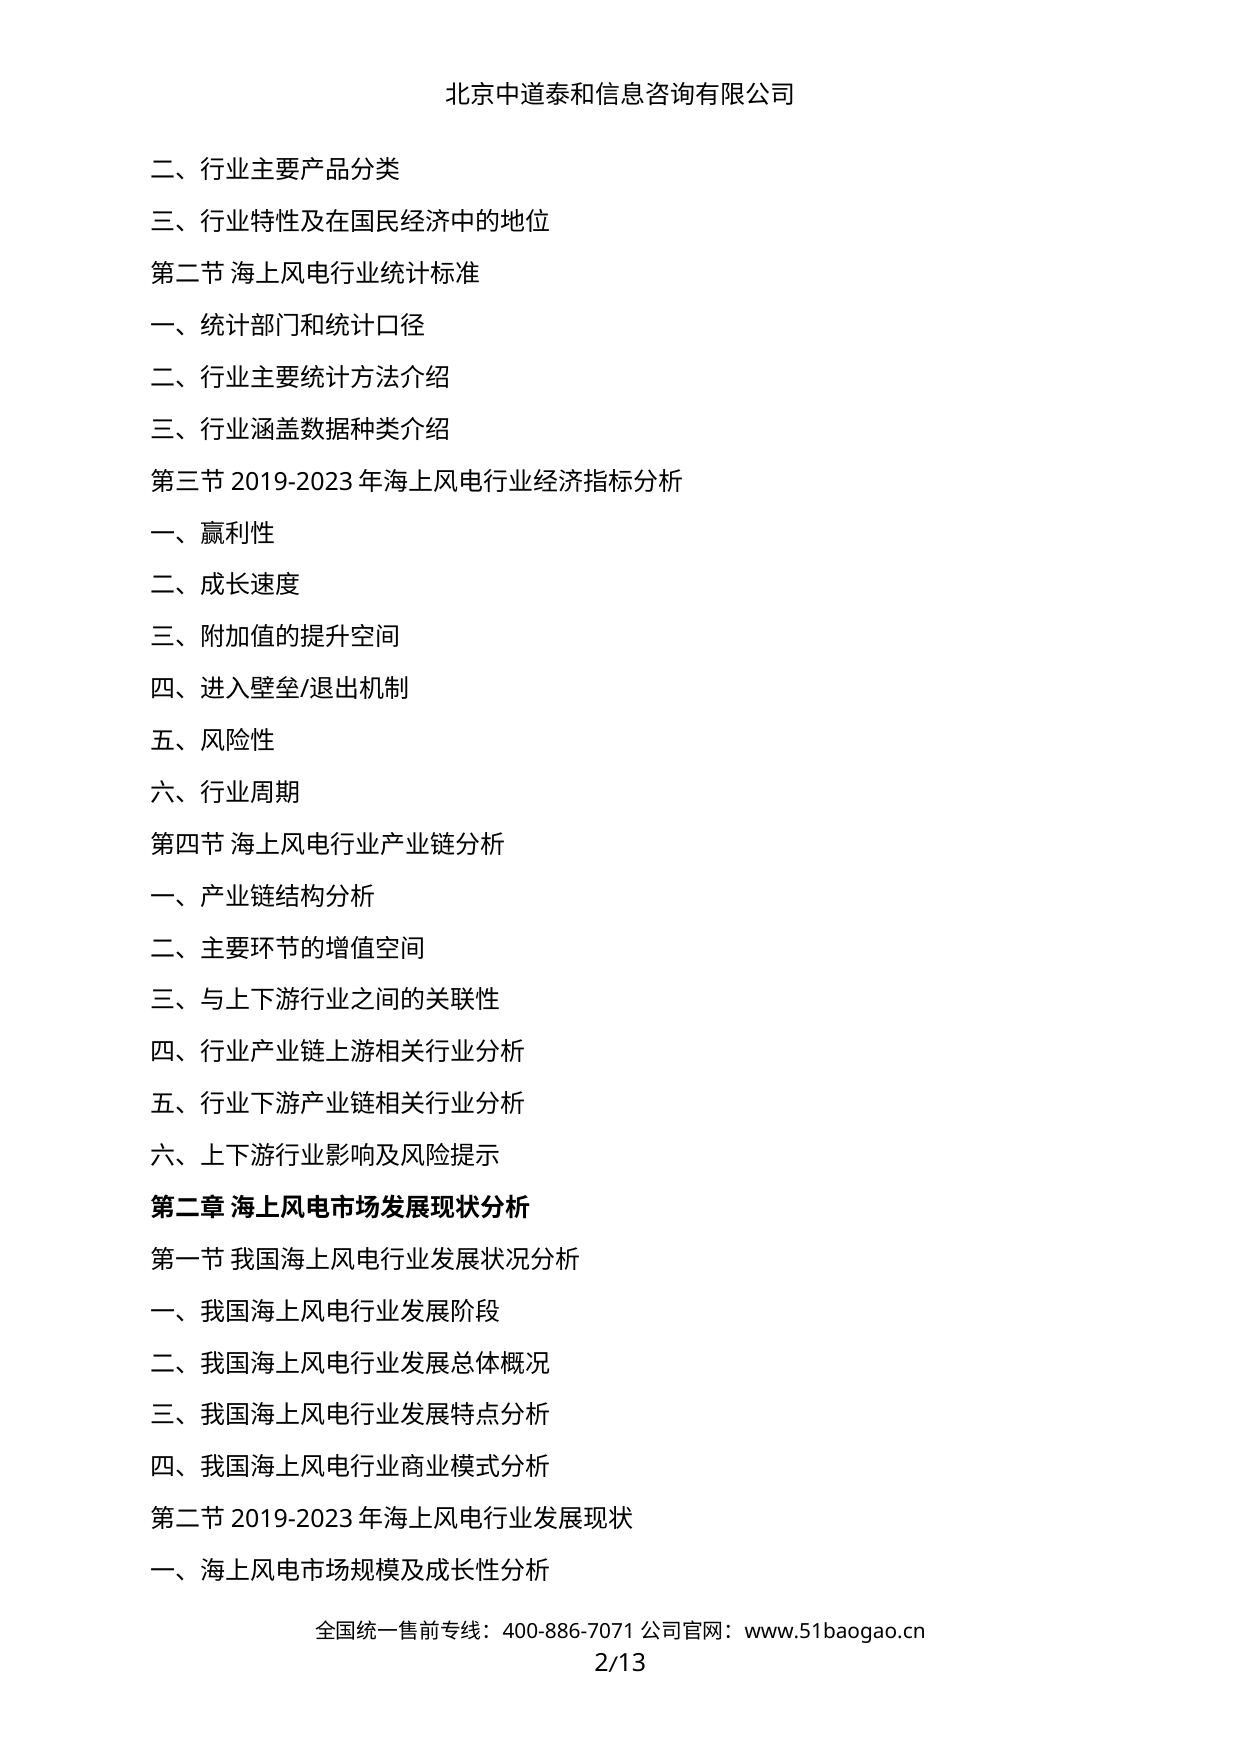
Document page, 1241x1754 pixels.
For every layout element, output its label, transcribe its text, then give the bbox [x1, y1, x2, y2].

text 一、海上风电市场规模及成长性分析 [150, 1551, 1090, 1587]
text 第二节 海上风电行业统计标准 [150, 254, 1090, 290]
text 三、我国海上风电行业发展特点分析 [150, 1395, 1090, 1431]
text 五、风险性 [150, 721, 1090, 757]
text 第二章 海上风电市场发展现状分析 [150, 1187, 1090, 1224]
text 第二节 2019-2023年海上风电行业发展现状 [150, 1499, 1090, 1535]
text 三、行业涵盖数据种类介绍 [150, 409, 1090, 446]
text 四、进入壁垒/退出机制 [150, 669, 1090, 705]
text 六、上下游行业影响及风险提示 [150, 1136, 1090, 1172]
text 第一节 我国海上风电行业发展状况分析 [150, 1239, 1090, 1276]
text 一、赢利性 [150, 513, 1090, 549]
text 第三节 2019-2023年海上风电行业经济指标分析 [150, 461, 1090, 497]
text 二、我国海上风电行业发展总体概况 [150, 1343, 1090, 1379]
text 二、行业主要统计方法介绍 [150, 357, 1090, 394]
text 第四节 海上风电行业产业链分析 [150, 824, 1090, 861]
text 二、行业主要产品分类 [150, 150, 1090, 186]
text 二、主要环节的增值空间 [150, 928, 1090, 964]
text 一、我国海上风电行业发展阶段 [150, 1291, 1090, 1327]
text 一、产业链结构分析 [150, 876, 1090, 912]
text 二、成长速度 [150, 565, 1090, 601]
text 六、行业周期 [150, 772, 1090, 809]
text 五、行业下游产业链相关行业分析 [150, 1084, 1090, 1120]
text 四、行业产业链上游相关行业分析 [150, 1032, 1090, 1068]
text 四、我国海上风电行业商业模式分析 [150, 1447, 1090, 1483]
text 三、行业特性及在国民经济中的地位 [150, 202, 1090, 238]
text 三、与上下游行业之间的关联性 [150, 980, 1090, 1016]
text 三、附加值的提升空间 [150, 617, 1090, 653]
text 一、统计部门和统计口径 [150, 306, 1090, 342]
